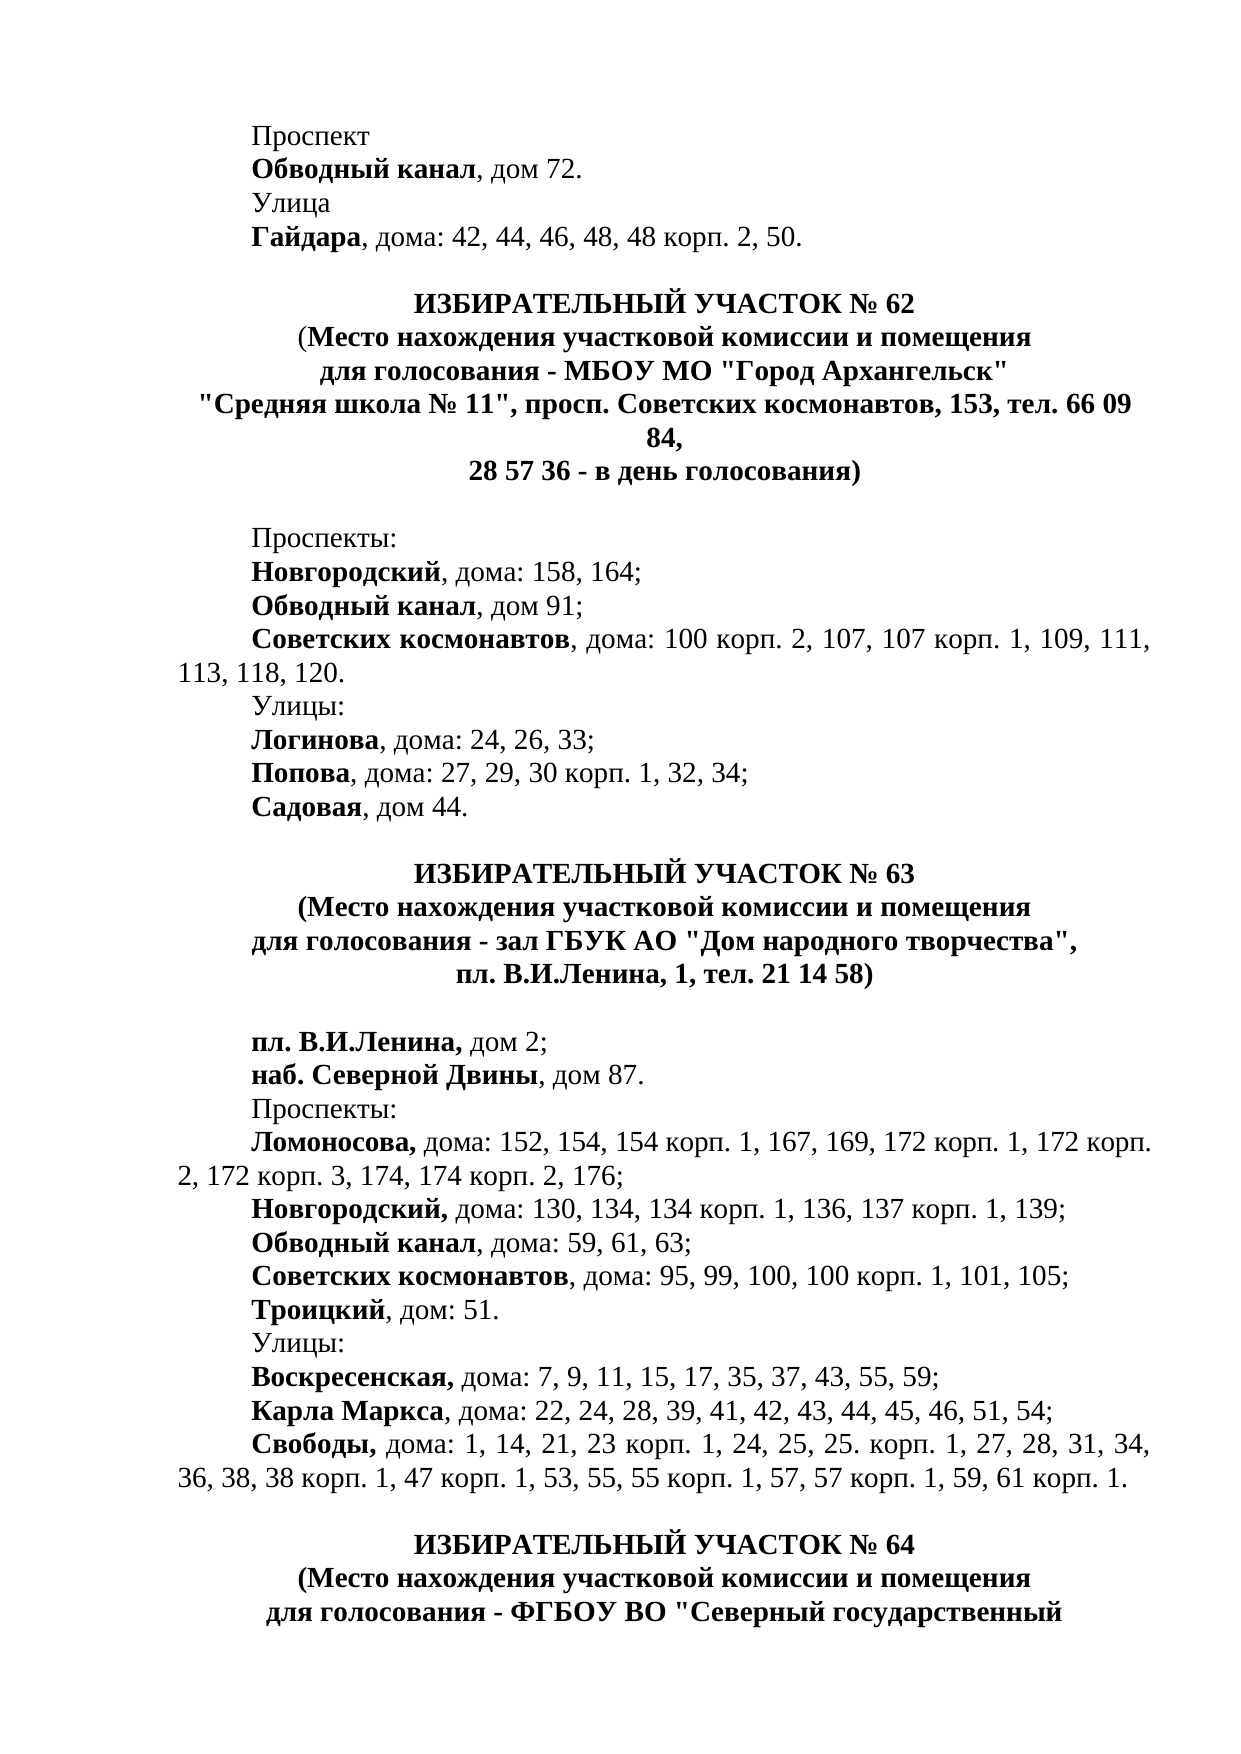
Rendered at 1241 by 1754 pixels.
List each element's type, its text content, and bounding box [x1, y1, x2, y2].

text наб. Северной Двины, дом 87. [177, 1057, 1152, 1091]
text Новгородский, дома: 158, 164; [177, 554, 1152, 588]
text Обводный канал, дом 72. [177, 152, 1152, 185]
text ИЗБИРАТЕЛЬНЫЙ УЧАСТОК № 64 [177, 1527, 1152, 1560]
text Проспекты: [177, 1091, 1152, 1124]
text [177, 319, 1152, 353]
text Попова, дома: 27, 29, 30 корп. 1, 32, 34; [177, 755, 1152, 789]
text Воскресенская, дома: 7, 9, 11, 15, 17, 35, 37, 43, 55, 59; [177, 1359, 1152, 1393]
text Обводный канал, дом 91; [177, 588, 1152, 621]
text Проспект [177, 118, 1152, 152]
text (Место нахождения участковой комиссии и помещения [177, 889, 1152, 923]
text для голосования - ФГБОУ ВО "Северный государственный [177, 1594, 1152, 1627]
text Свободы, дома: 1, 14, 21, 23 корп. 1, 24, 25, 25. корп. 1, 27, 28, 31, 34, 36, 38, 38 корп. 1, 47 корп. 1, 53, 55, 55 корп. 1, 57, 57 корп. 1, 59, 61 корп. 1. [177, 1426, 1152, 1493]
text Советских космонавтов, дома: 95, 99, 100, 100 корп. 1, 101, 105; [177, 1258, 1152, 1292]
text Карла Маркса, дома: 22, 24, 28, 39, 41, 42, 43, 44, 45, 46, 51, 54; [177, 1393, 1152, 1426]
text Проспекты: [177, 521, 1152, 554]
text (Место нахождения участковой комиссии и помещения [177, 1560, 1152, 1594]
text ИЗБИРАТЕЛЬНЫЙ УЧАСТОК № 62 [177, 286, 1152, 319]
text пл. В.И.Ленина, дом 2; [177, 1024, 1152, 1057]
text Новгородский, дома: 130, 134, 134 корп. 1, 136, 137 корп. 1, 139; [177, 1191, 1152, 1225]
text для голосования - МБОУ МО "Город Архангельск" [177, 353, 1152, 386]
text Садовая, дом 44. [177, 789, 1152, 822]
text Советских космонавтов, дома: 100 корп. 2, 107, 107 корп. 1, 109, 111, 113, 118, 120. [177, 621, 1152, 688]
text Ломоносова, дома: 152, 154, 154 корп. 1, 167, 169, 172 корп. 1, 172 корп. 2, 172 корп. 3, 174, 174 корп. 2, 176; [177, 1124, 1152, 1191]
text Улицы: [177, 688, 1152, 722]
text Обводный канал, дома: 59, 61, 63; [177, 1225, 1152, 1258]
text Логинова, дома: 24, 26, 33; [177, 722, 1152, 755]
text "Средняя школа № 11", просп. Советских космонавтов, 153, тел. 66 09 84, [177, 386, 1152, 453]
text 28 57 36 - в день голосования) [177, 453, 1152, 487]
text Гайдара, дома: 42, 44, 46, 48, 48 корп. 2, 50. [177, 219, 1152, 252]
text пл. В.И.Ленина, 1, тел. 21 14 58) [177, 957, 1152, 990]
text Троицкий, дом: 51. [177, 1292, 1152, 1326]
text Улицы: [177, 1326, 1152, 1359]
text ИЗБИРАТЕЛЬНЫЙ УЧАСТОК № 63 [177, 856, 1152, 889]
text для голосования - зал ГБУК АО "Дом народного творчества", [177, 923, 1152, 957]
text Улица [177, 185, 1152, 219]
